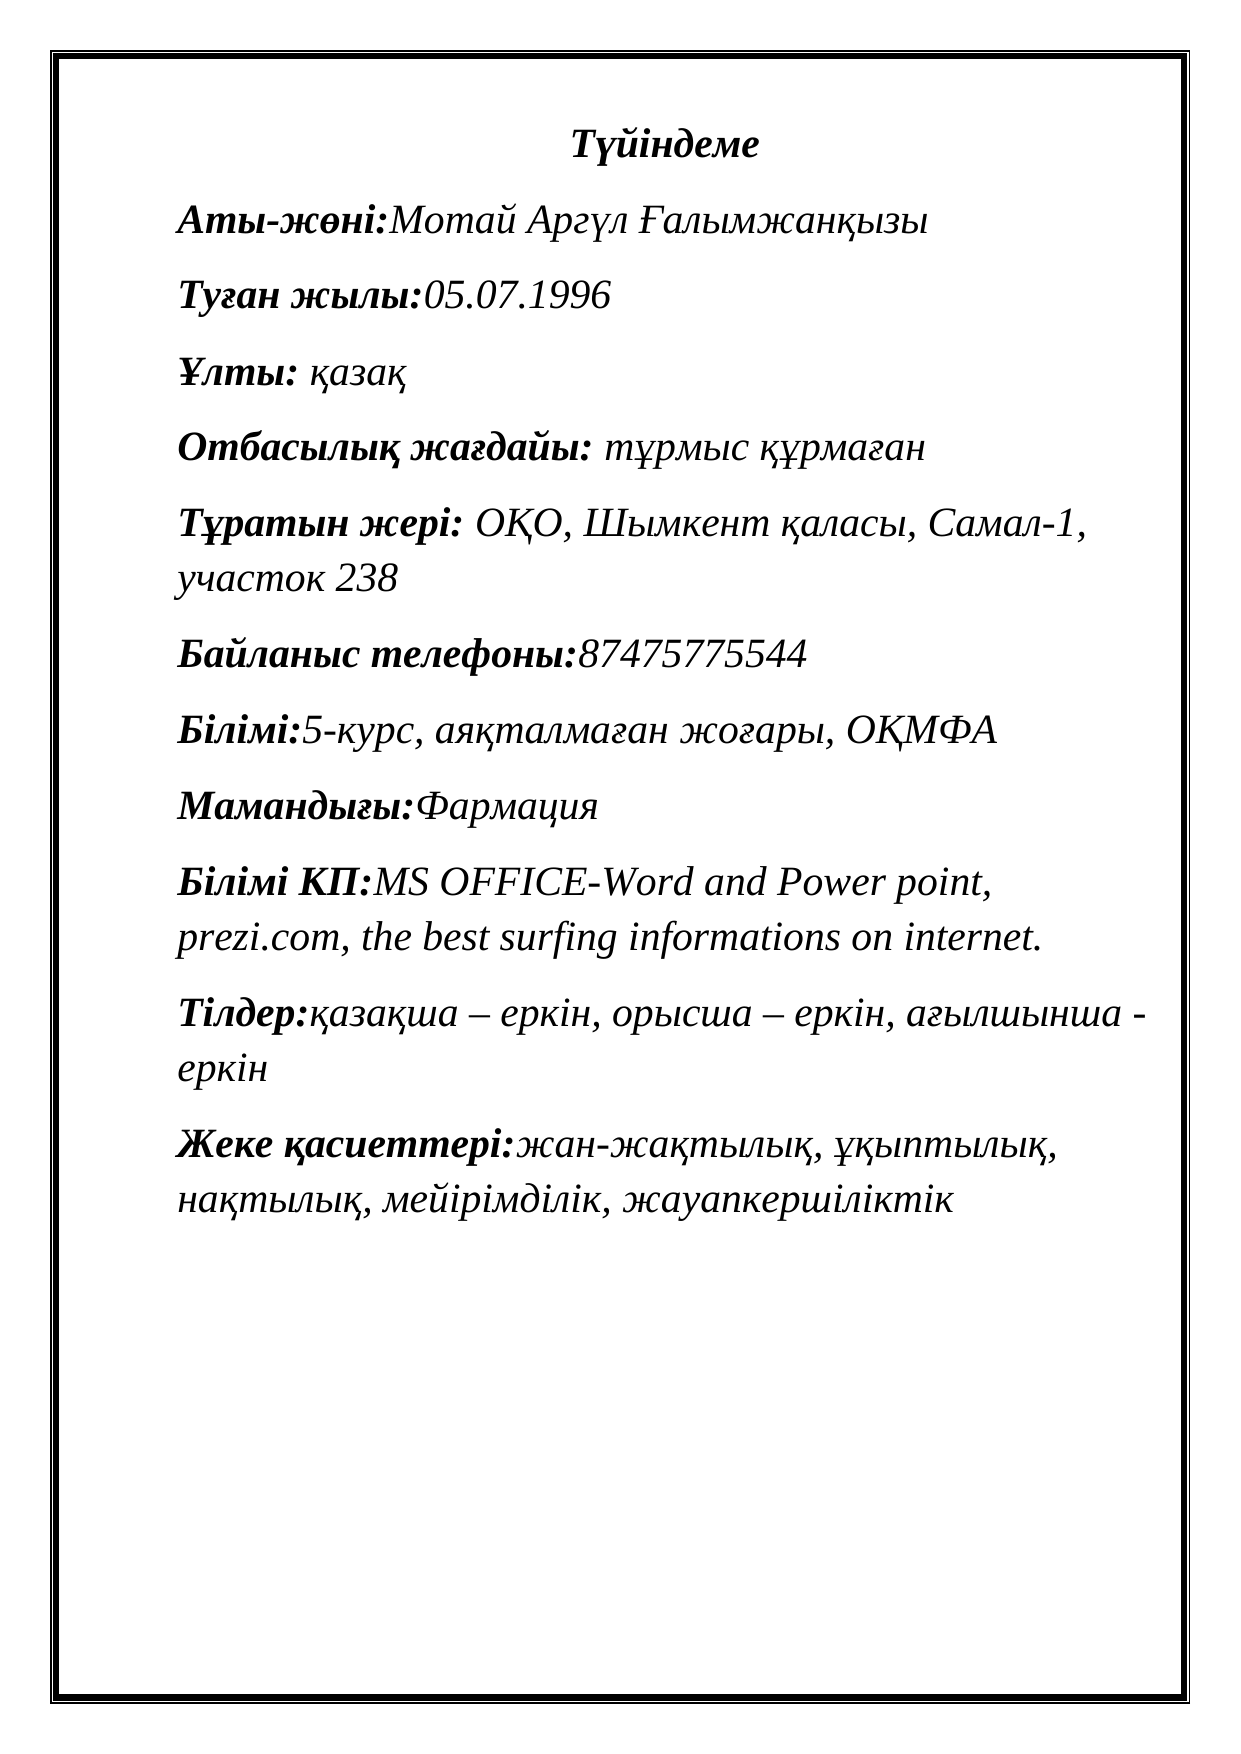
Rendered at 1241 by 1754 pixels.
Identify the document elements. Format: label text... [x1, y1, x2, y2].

text Білімі:5-курс, аяқталмаған жоғары, ОҚМФА [177, 705, 1152, 753]
text Ұлты: қазақ [177, 346, 1152, 394]
text Мамандығы:Фармация [177, 781, 1152, 829]
text Түйіндеме [177, 118, 1152, 166]
text Аты-жөні:Мотай Аргүл Ғалымжанқызы [177, 194, 1152, 242]
text Тұратын жері: ОҚО, Шымкент қаласы, Самал-1, участок 238 [177, 498, 1152, 601]
text Байланыс телефоны:87475775544 [177, 629, 1152, 677]
text Тілдер:қазақша – еркін, орысша – еркін, ағылшынша -еркін [177, 988, 1152, 1091]
text Туған жылы:05.07.1996 [177, 270, 1152, 318]
text Білімі КП:MS OFFICE-Word and Power point, prezi.com, the best surfing informations on internet. [177, 857, 1152, 960]
text Отбасылық жағдайы: тұрмыс құрмаған [177, 422, 1152, 470]
text Жеке қасиеттері:жан-жақтылық, ұқыптылық, нақтылық, мейірімділік, жауапкершіліктік [177, 1119, 1152, 1222]
